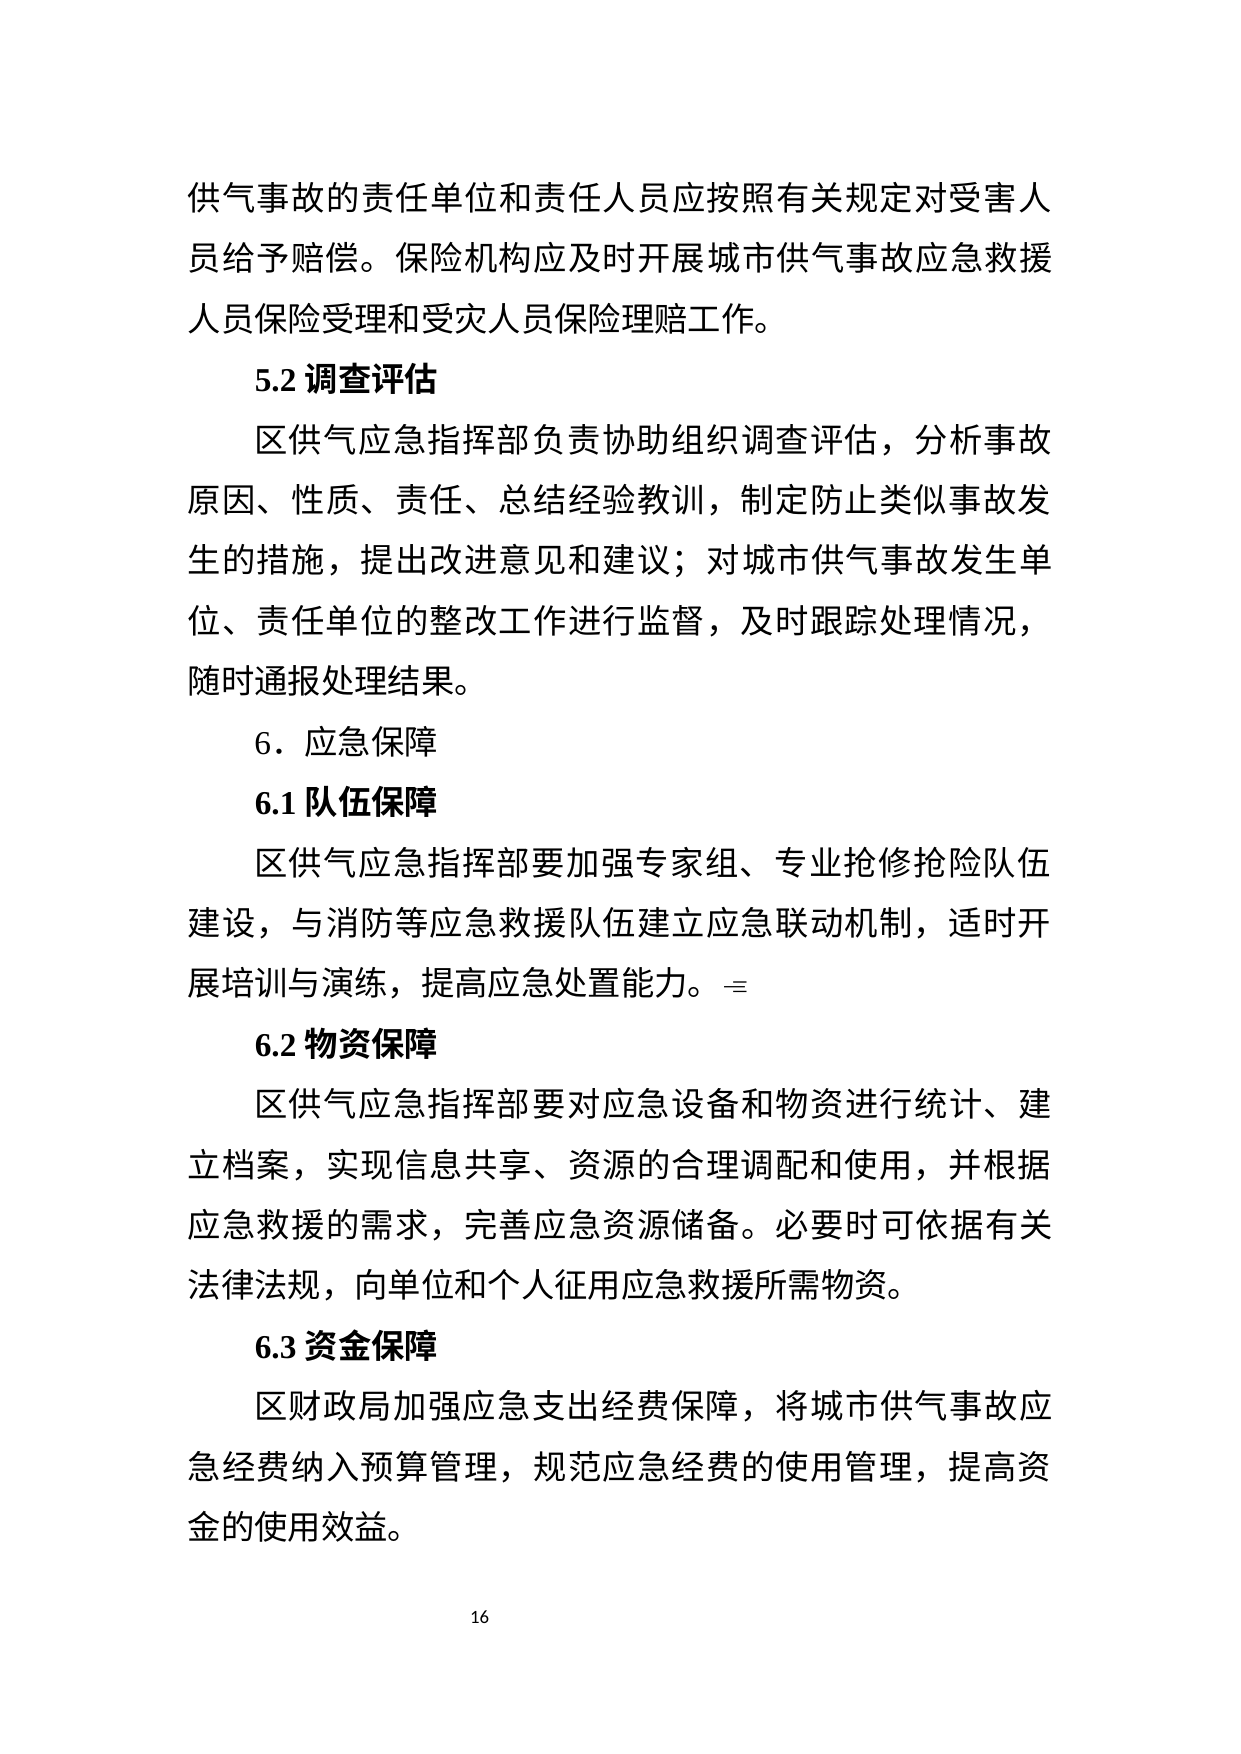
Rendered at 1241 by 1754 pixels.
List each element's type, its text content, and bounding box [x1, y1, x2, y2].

text 5.2 调查评估 [187, 343, 1053, 404]
text 区供气应急指挥部要加强专家组、专业抢修抢险队伍建设，与消防等应急救援队伍建立应急联动机制，适时开展培训与演练，提高应急处置能力。 [187, 827, 1053, 1008]
text 6.2 物资保障 [187, 1008, 1053, 1068]
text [187, 162, 1053, 343]
text 6.1 队伍保障 [187, 766, 1053, 827]
text 区财政局加强应急支出经费保障，将城市供气事故应急经费纳入预算管理，规范应急经费的使用管理，提高资金的使用效益。 [187, 1370, 1053, 1552]
text 6．应急保障 [187, 706, 1053, 766]
text 区供气应急指挥部负责协助组织调查评估，分析事故原因、性质、责任、总结经验教训，制定防止类似事故发生的措施，提出改进意见和建议；对城市供气事故发生单位、责任单位的整改工作进行监督，及时跟踪处理情况，随时通报处理结果。 [187, 404, 1053, 706]
text 6.3 资金保障 [187, 1310, 1053, 1370]
text 区供气应急指挥部要对应急设备和物资进行统计、建立档案，实现信息共享、资源的合理调配和使用，并根据应急救援的需求，完善应急资源储备。必要时可依据有关法律法规，向单位和个人征用应急救援所需物资。 [187, 1068, 1053, 1310]
